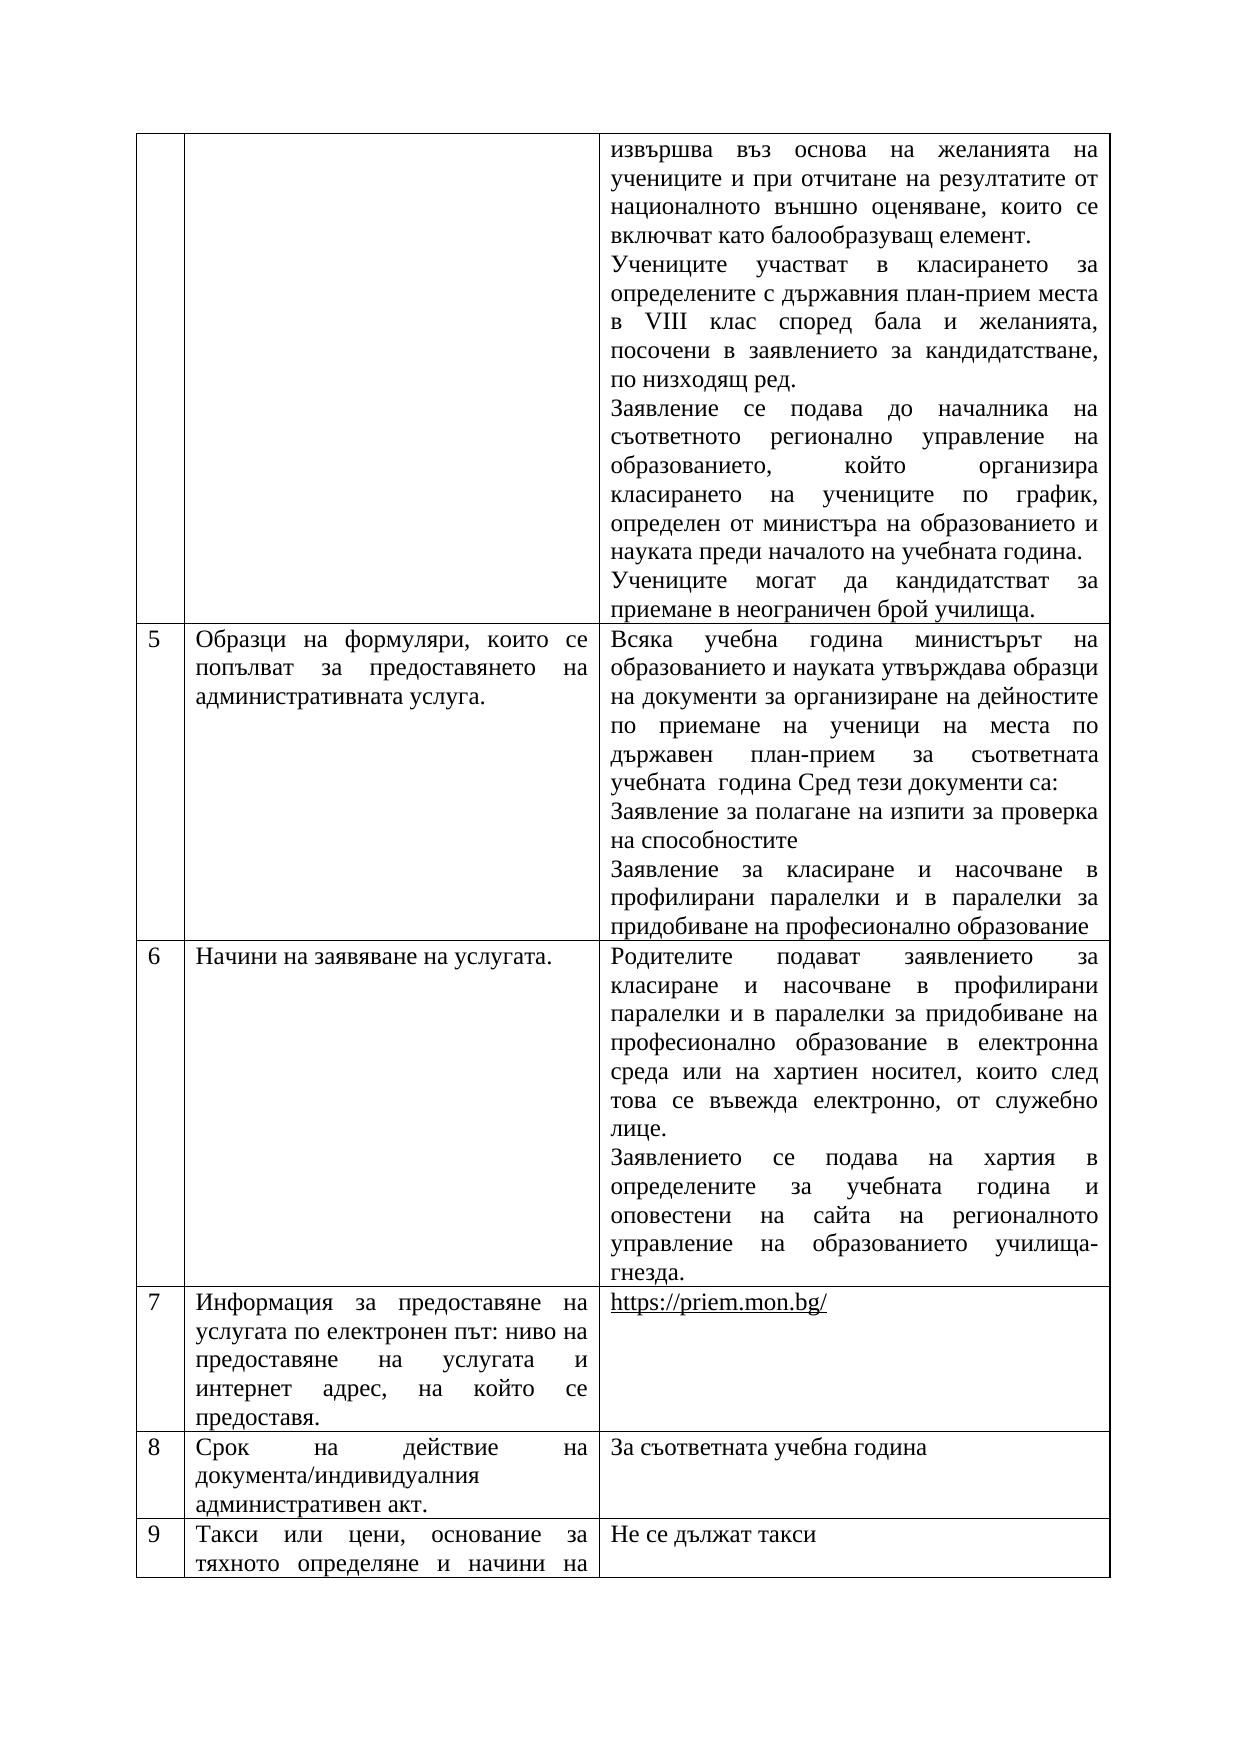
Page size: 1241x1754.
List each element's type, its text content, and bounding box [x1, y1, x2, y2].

table_cell Начини на заявяване на услугата. [185, 941, 599, 1286]
table_cell 6 [137, 941, 184, 1286]
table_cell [185, 1519, 599, 1577]
table_cell За съответната учебна година [600, 1432, 1109, 1518]
table_cell Образци на формуляри, които се попълват за предоставянето на административната услуга. [185, 624, 599, 940]
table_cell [600, 134, 1109, 623]
table_cell 4 [137, 134, 184, 623]
table_cell Срок на действие на документа/индивидуалния административен акт. [185, 1432, 599, 1518]
table_cell 9 [137, 1519, 184, 1577]
table_cell 5 [137, 624, 184, 940]
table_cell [185, 134, 599, 623]
table_cell 8 [137, 1432, 184, 1518]
table_cell Всяка учебна година министърът на образованието и науката утвърждава образци на документи за организиране на дейностите по приемане на ученици на места по държавен план-прием за съответната учебната година Сред тези документи са: Заявление за полагане на изпити за проверка на способностите Заявление за класиране и насочване в профилирани паралелки и в паралелки за придобиване на професионално образование [600, 624, 1109, 940]
table_cell 7 [137, 1287, 184, 1431]
table_cell Родителите подават заявлението за класиране и насочване в профилирани паралелки и в паралелки за придобиване на професионално образование в електронна среда или на хартиен носител, които след това се въвежда електронно, от служебно лице. Заявлението се подава на хартия в определените за учебната година и оповестени на сайта на регионалното управление на образованието училища-гнезда. [600, 941, 1109, 1286]
table_cell https://priem.mon.bg/ [600, 1287, 1109, 1431]
table_cell Информация за предоставяне на услугата по електронен път: ниво на предоставяне на услугата и интернет адрес, на който се предоставя. [185, 1287, 599, 1431]
table_cell Не се дължат такси [600, 1519, 1109, 1577]
